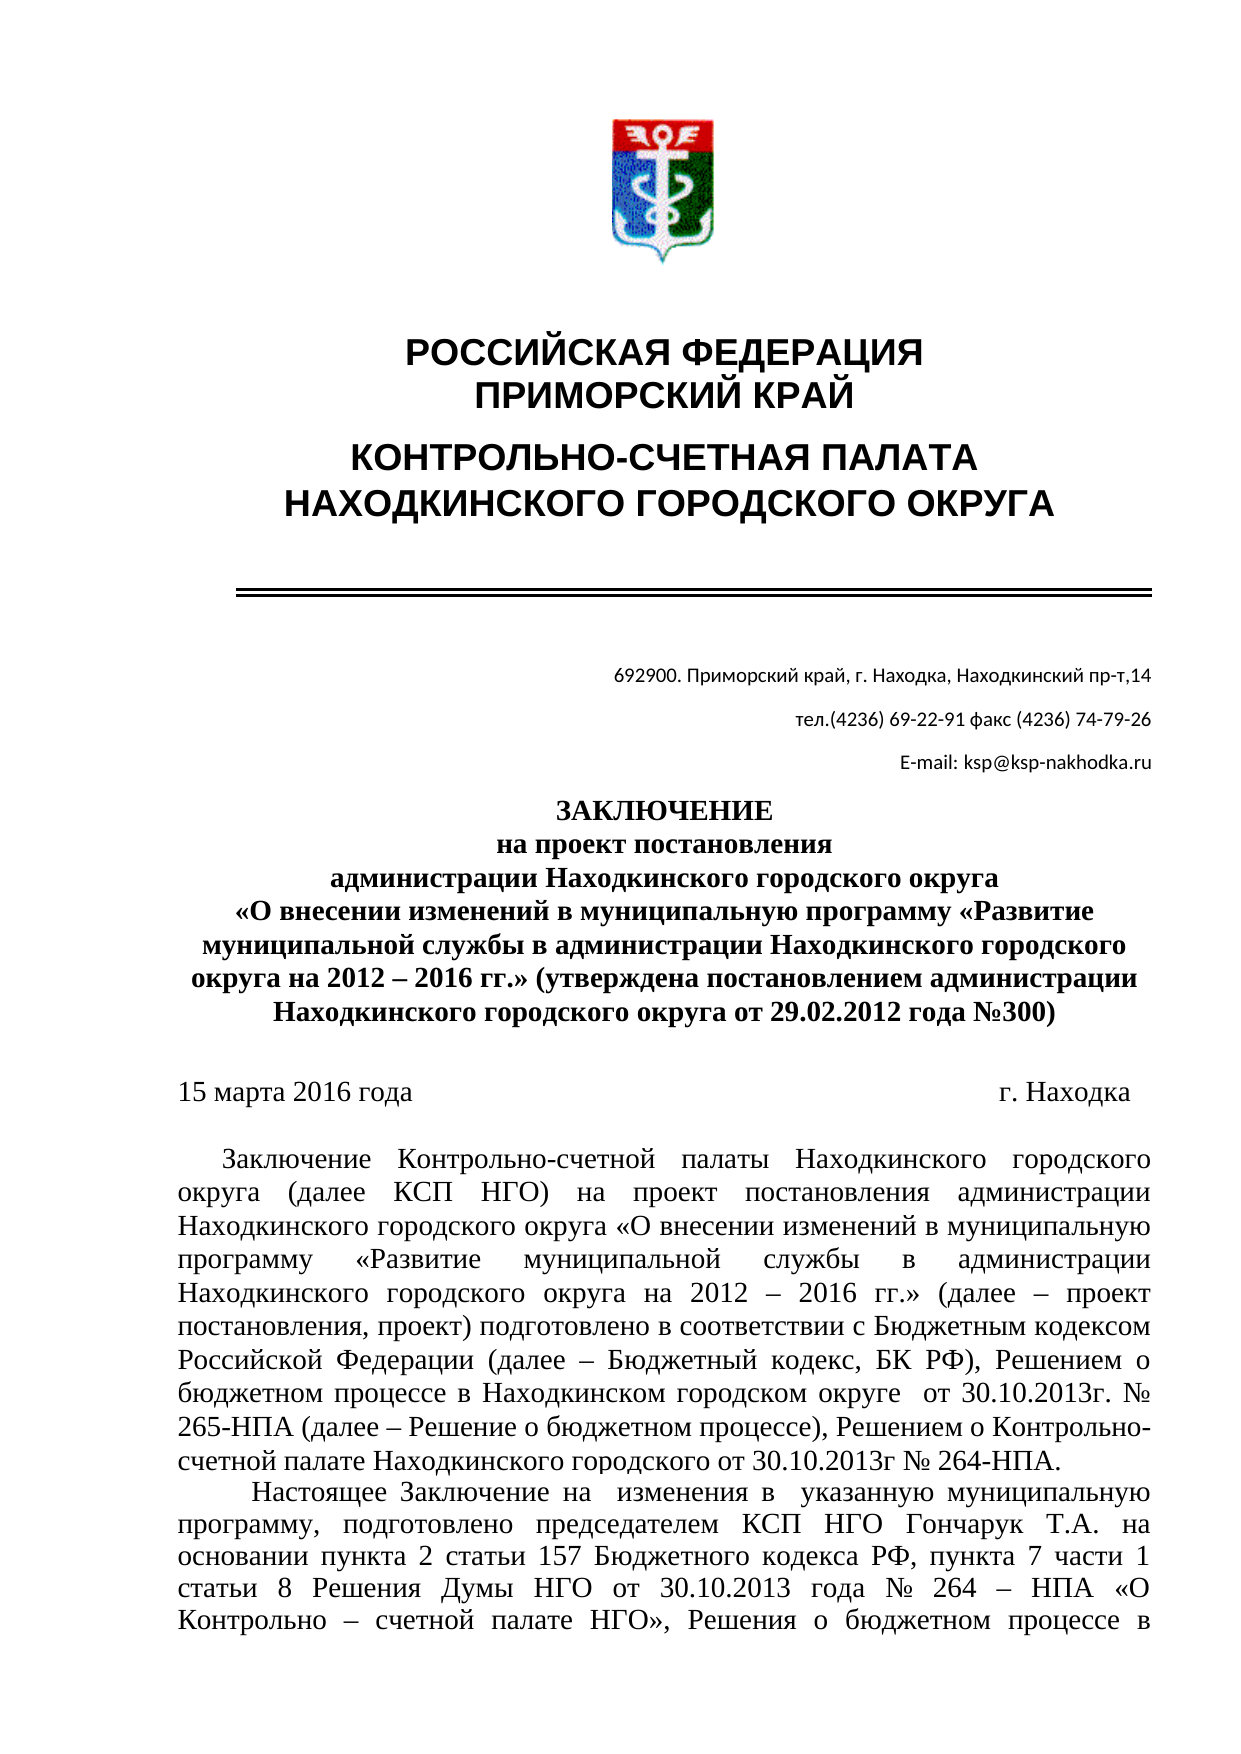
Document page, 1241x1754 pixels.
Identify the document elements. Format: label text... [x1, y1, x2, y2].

text 15 марта 2016 года г. Находка [177, 1074, 1152, 1107]
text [177, 1476, 1152, 1635]
subtitle РОССИЙСКАЯ ФЕДЕРАЦИЯ [177, 331, 1152, 374]
text КОНТРОЛЬНО-СЧЕТНАЯ ПАЛАТА НАХОДКИНСКОГО ГОРОДСКОГО ОКРУГА [177, 436, 1152, 524]
subtitle ЗАКЛЮЧЕНИЕ [177, 793, 1152, 826]
text E-mail: ksp@ksp-nakhodka.ru [177, 749, 1152, 775]
picture [612, 118, 717, 267]
subtitle на проект постановления [177, 826, 1152, 860]
text тел.(4236) 69-22-91 факс (4236) 74-79-26 [177, 706, 1152, 731]
subtitle администрации Находкинского городского округа [177, 860, 1152, 893]
text ПРИМОРСКИЙ КРАЙ [177, 374, 1152, 417]
text Заключение Контрольно-счетной палаты Находкинского городского округа (далее КСП НГО) на проект постановления администрации Находкинского городского округа «О внесении изменений в муниципальную программу «Развитие муниципальной службы в администрации Находкинского городского округа на 2012 – 2016 гг.» (далее – проект постановления, проект) подготовлено в соответствии с Бюджетным кодексом Российской Федерации (далее – Бюджетный кодекс, БК РФ), Решением о бюджетном процессе в Находкинском городском округе от 30.10.2013г. № 265-НПА (далее – Решение о бюджетном процессе), Решением о Контрольно-счетной палате Находкинского городского от 30.10.2013г № 264-НПА. [177, 1141, 1152, 1476]
text 692900. Приморский край, г. Находка, Находкинский пр-т,14 [177, 663, 1152, 688]
subtitle «О внесении изменений в муниципальную программу «Развитие муниципальной службы в администрации Находкинского городского округа на 2012 – 2016 гг.» (утверждена постановлением администрации Находкинского городского округа от 29.02.2012 года №300) [177, 893, 1152, 1028]
